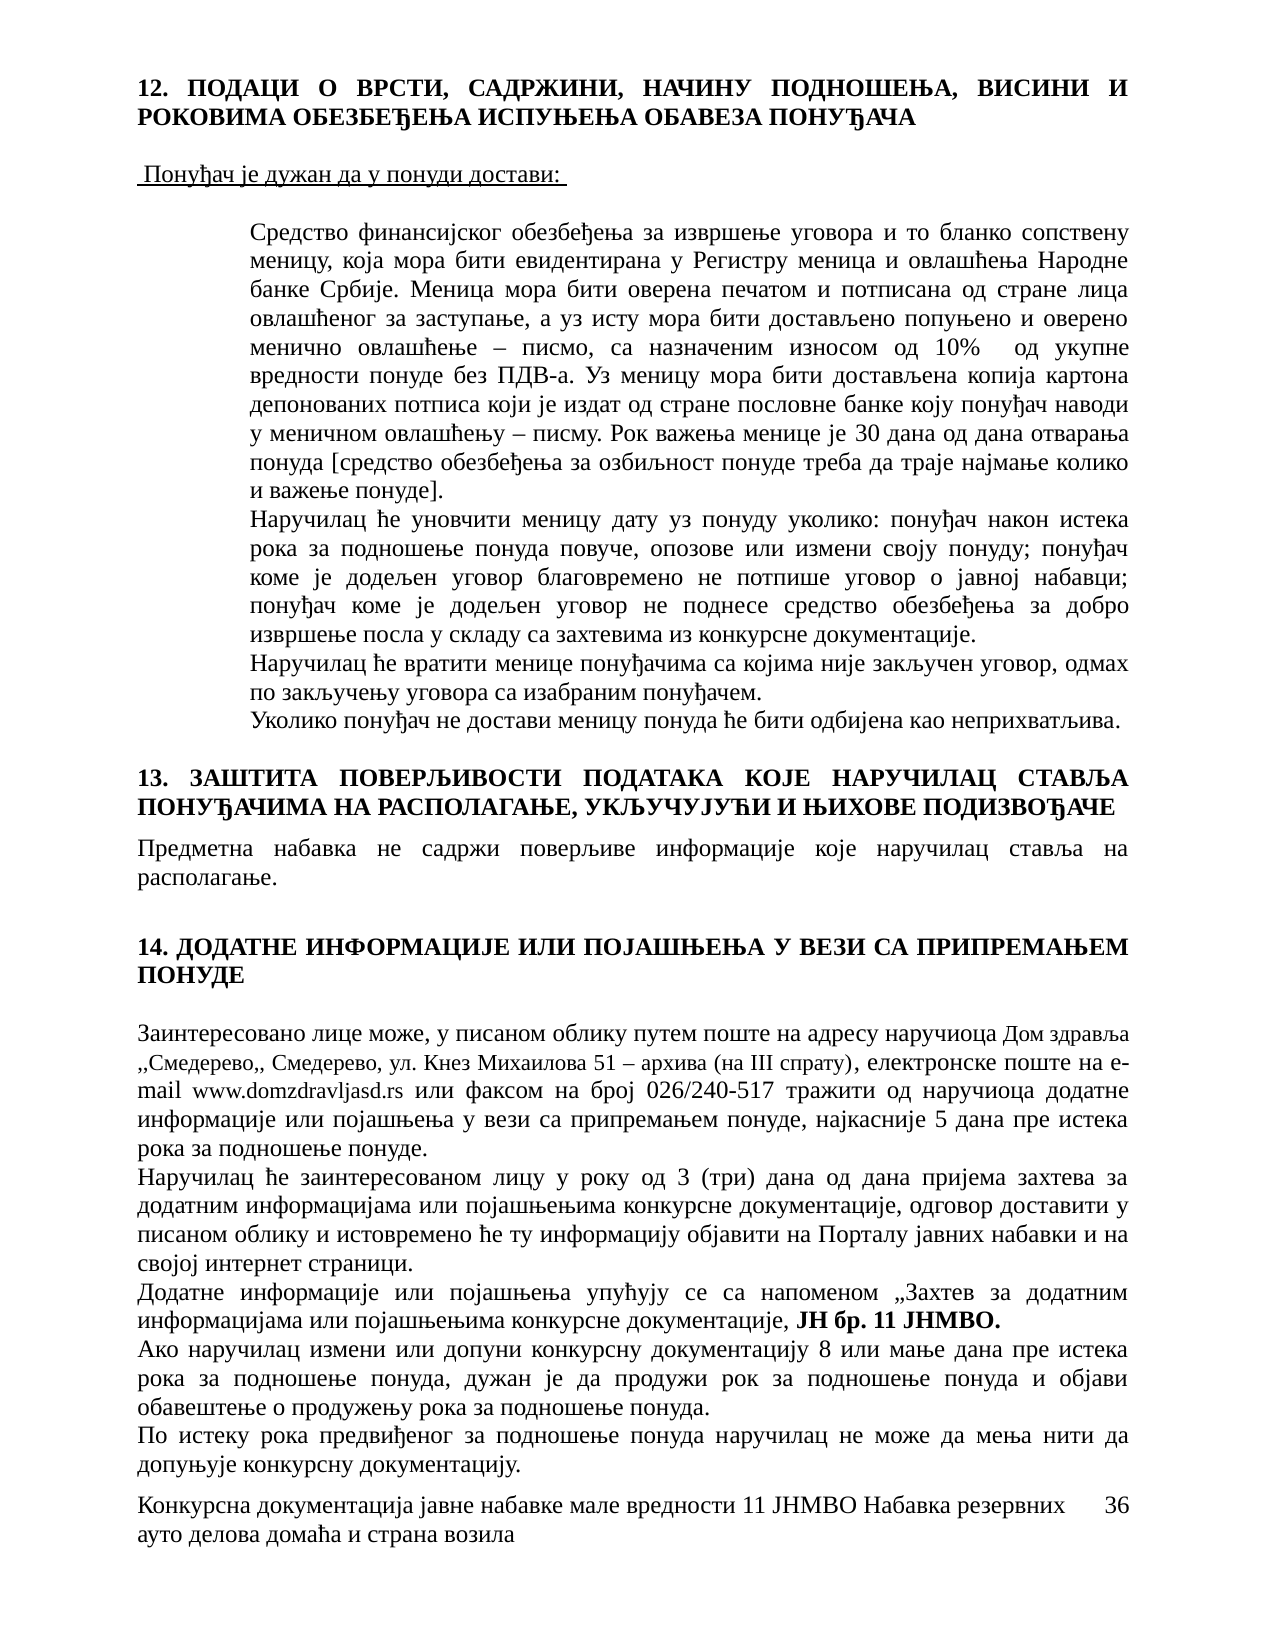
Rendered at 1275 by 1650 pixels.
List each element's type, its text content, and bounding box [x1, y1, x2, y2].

text По истеку рока предвиђеног за подношење понуда наручилац не може да мења нити да допуњује конкурсну документацију. [137, 1421, 1129, 1478]
text Ако наручилац измени или допуни конкурсну документацију 8 или мање дана пре истека рока за подношење понуда, дужан је да продужи рок за подношење понуда и објави обавештење о продужењу рока за подношење понуда. [137, 1334, 1129, 1421]
list Средство финансијског обезбеђења за извршење уговора и то бланко сопствену меницу, која мора бити евидентирана у Регистру меница и овлашћења Народне банке Србије. Меница мора бити оверена печатом и потписана од стране лица овлашћеног за заступање, а уз исту мора бити достављено попуњено и оверено менично овлашћење – писмо, са назначеним износом од 10% од укупне вредности понуде без ПДВ-а. Уз меницу мора бити достављена копија картона депонованих потписа који је издат од стране пословне банке коју понуђач наводи у меничном овлашћењу – писму. Рок важења менице је 30 дана од дана отварања понуда [средство обезбеђења за озбиљност понуде треба да траје најмање колико и важење понуде]. [249, 217, 1129, 504]
text Понуђач је дужан да у понуди достави: [137, 159, 1129, 188]
text Наручилац ће заинтересованом лицу у року од 3 (три) дана од дана пријема захтева за додатним информацијама или појашњењима конкурсне документације, одговор доставити у писаном облику и истовремено ће ту информацију објавити на Порталу јавних набавки и на својој интернет страници. [137, 1162, 1129, 1277]
text Заинтересовано лице може, у писаном облику путем поште на адресу наручиоца Дом здравља ,,Смедерево,, Смедерево, ул. Кнез Михаилова 51 – архива (на III спрату), електронске поште на e-mail www.domzdravljasd.rs или факсом на број 026/240-517 тражити од наручиоца додатне информације или појашњења у вези са припремањем понуде, најкасније 5 дана пре истека рока за подношење понуде. [137, 1018, 1129, 1162]
text 13. ЗАШТИТА ПОВЕРЉИВОСТИ ПОДАТАКА КОЈЕ НАРУЧИЛАЦ СТАВЉА ПОНУЂАЧИМА НА РАСПОЛАГАЊЕ, УКЉУЧУЈУЋИ И ЊИХОВЕ ПОДИЗВОЂАЧЕ [137, 763, 1129, 821]
list Наручилац ће уновчити меницу дату уз понуду уколико: понуђач након истека рока за подношење понуда повуче, опозове или измени своју понуду; понуђач коме је додељен уговор благовремено не потпише уговор о јавној набавци; понуђач коме је додељен уговор не поднесе средство обезбеђења за добро извршење посла у складу са захтевима из конкурсне документације. [249, 504, 1129, 648]
text 12. ПОДАЦИ О ВРСТИ, САДРЖИНИ, НАЧИНУ ПОДНОШЕЊА, ВИСИНИ И РОКОВИМА ОБЕЗБЕЂЕЊА ИСПУЊЕЊА ОБАВЕЗА ПОНУЂАЧА [137, 73, 1129, 131]
list Наручилац ће вратити менице понуђачима са којима није закључен уговор, одмах по закључењу уговора са изабраним понуђачем. [249, 648, 1129, 706]
list Уколико понуђач не достави меницу понуда ће бити одбијена као неприхватљива. [249, 706, 1129, 734]
text 14. ДОДАТНЕ ИНФОРМАЦИЈЕ ИЛИ ПОЈАШЊЕЊА У ВЕЗИ СА ПРИПРЕМАЊЕМ ПОНУДЕ [137, 932, 1129, 989]
text Додатне информације или појашњења упућују се са напоменом „Захтев за додатним информацијама или појашњењима конкурсне документације, ЈН бр. 11 ЈНМВО. [137, 1277, 1129, 1334]
text Предметна набавка не садржи поверљиве информације које наручилац ставља на располагање. [137, 833, 1129, 891]
